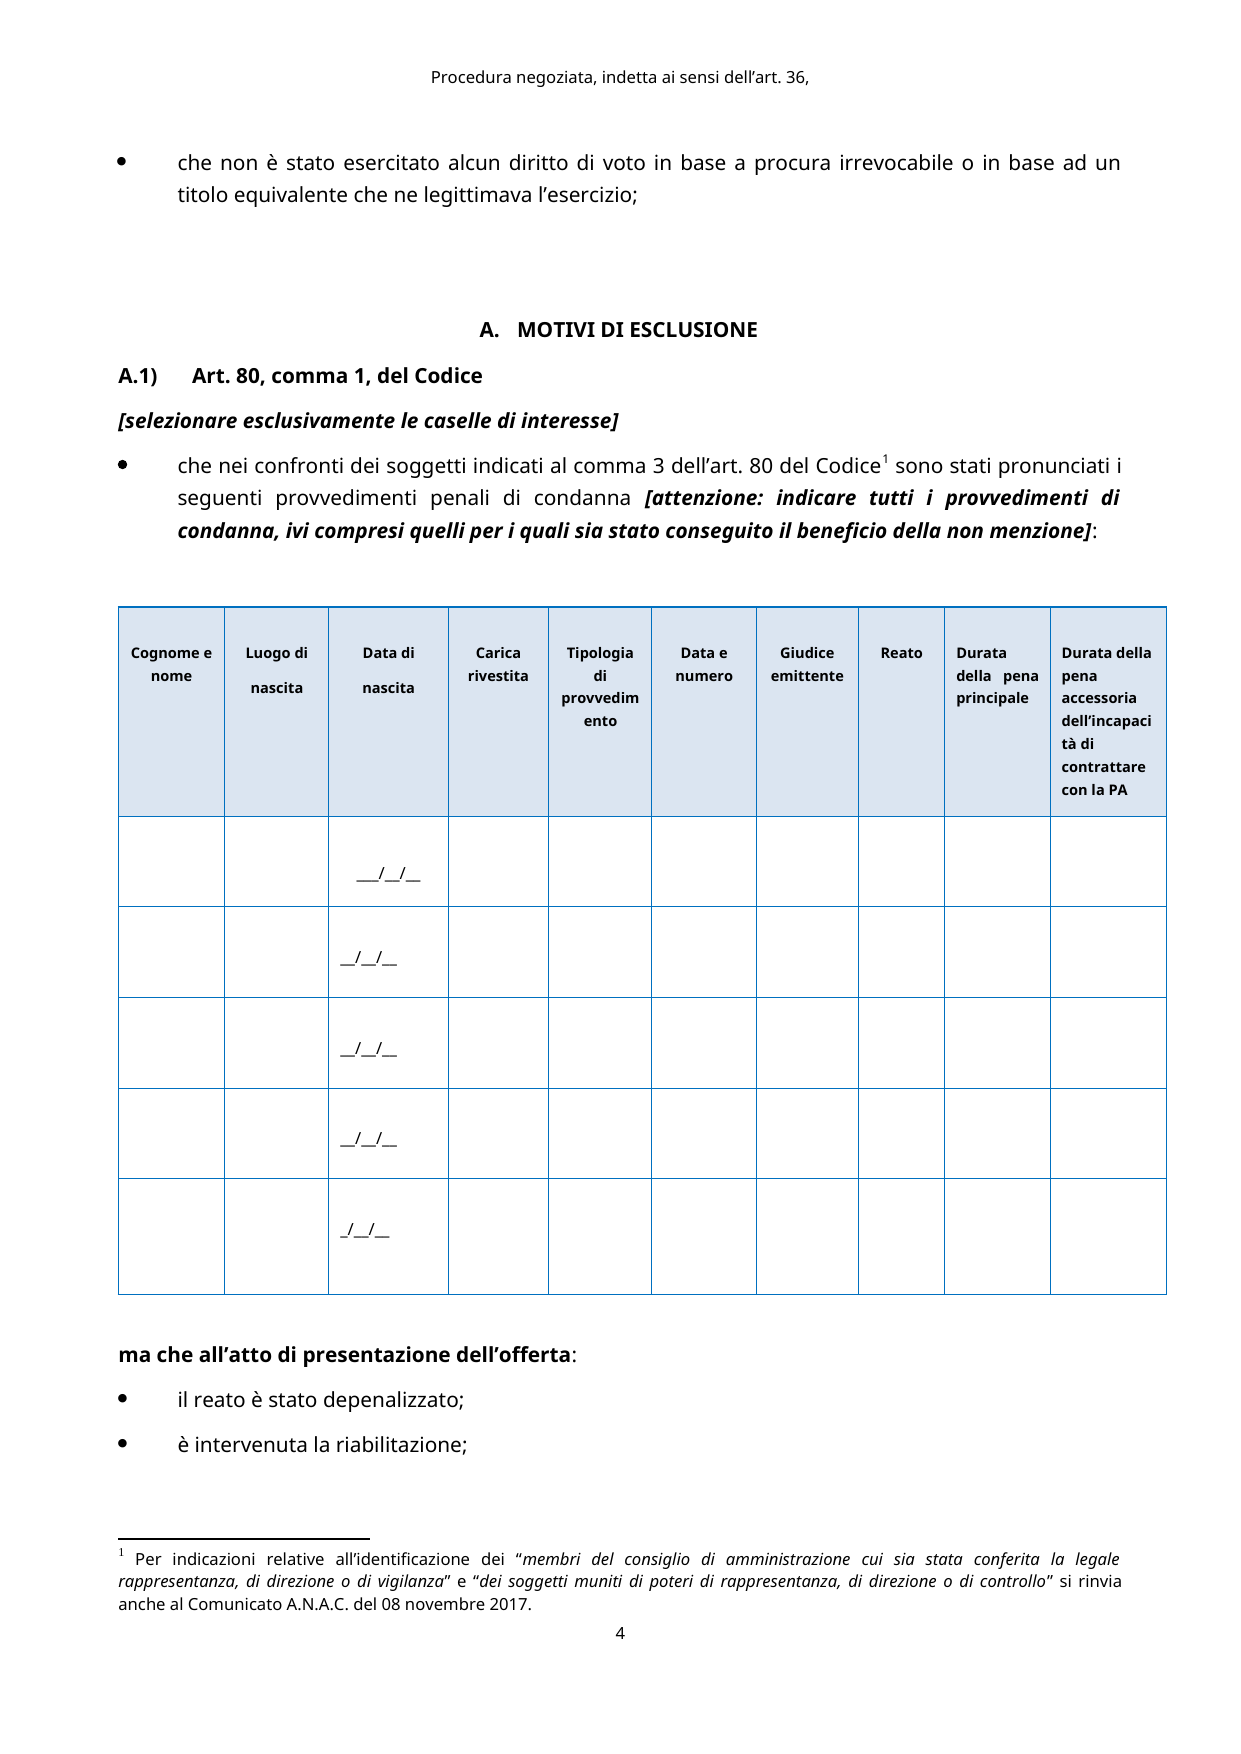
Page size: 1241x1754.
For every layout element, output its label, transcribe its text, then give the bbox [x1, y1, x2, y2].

table_cell [757, 998, 858, 1087]
table_cell __/__/__ [329, 998, 448, 1087]
table_cell [449, 998, 548, 1087]
list il reato è stato depenalizzato; [118, 1385, 1122, 1414]
table_cell [859, 817, 944, 906]
table_header Giudice emittente [757, 608, 858, 816]
table_cell [1051, 817, 1166, 906]
table_header Carica rivestita [449, 608, 548, 816]
table_cell [945, 998, 1050, 1087]
table_cell [549, 1089, 651, 1178]
table_cell [549, 817, 651, 906]
table_cell __/__/__ [329, 907, 448, 997]
table_cell [449, 1179, 548, 1294]
table_cell [859, 1089, 944, 1178]
table_cell [449, 817, 548, 906]
table_cell [119, 998, 224, 1087]
table_cell [449, 907, 548, 997]
table_header Durata della pena accessoria dell’incapacità di contrattare con la PA [1051, 608, 1166, 816]
table_header Data di nascita [329, 608, 448, 816]
table_cell [1051, 907, 1166, 997]
table_cell [1051, 998, 1166, 1087]
table_cell [945, 907, 1050, 997]
table_cell [119, 1179, 224, 1294]
table_cell [859, 1179, 944, 1294]
list che nei confronti dei soggetti indicati al comma 3 dell’art. 80 del Codice sono stati pronunciati i seguenti provvedimenti penali di condanna [attenzione: indicare tutti i provvedimenti di condanna, ivi compresi quelli per i quali sia stato conseguito il beneficio della non menzione]: [118, 451, 1122, 544]
list Art. 80, comma 1, del Codice [118, 361, 1122, 389]
table_cell __/__/__ [329, 1089, 448, 1178]
table_cell [119, 817, 224, 906]
table_header Tipologia di provvedimento [549, 608, 651, 816]
list è intervenuta la riabilitazione; [118, 1431, 1122, 1459]
table_cell [945, 1179, 1050, 1294]
table_cell [859, 907, 944, 997]
table_cell [549, 1179, 651, 1294]
table_cell [549, 907, 651, 997]
table_cell [225, 817, 328, 906]
table_header Data e numero [652, 608, 756, 816]
table_header Luogo di nascita [225, 608, 328, 816]
table_cell [757, 907, 858, 997]
table_cell [225, 998, 328, 1087]
text ma che all’atto di presentazione dell’offerta: [118, 1340, 1122, 1369]
table_cell [225, 1089, 328, 1178]
table_header Cognome e nome [119, 608, 224, 816]
table_cell [757, 1089, 858, 1178]
table_cell [652, 817, 756, 906]
table_cell [652, 1089, 756, 1178]
table_cell [119, 907, 224, 997]
table_header Reato [859, 608, 944, 816]
table_cell [225, 907, 328, 997]
table_cell [449, 1089, 548, 1178]
table_cell [757, 817, 858, 906]
table_cell [945, 1089, 1050, 1178]
list che non è stato esercitato alcun diritto di voto in base a procura irrevocabile o in base ad un titolo equivalente che ne legittimava l’esercizio; [117, 148, 1122, 209]
table_cell [652, 998, 756, 1087]
table_cell [225, 1179, 328, 1294]
table_cell [549, 998, 651, 1087]
table_cell [945, 817, 1050, 906]
table_cell [1051, 1089, 1166, 1178]
table_cell [652, 1179, 756, 1294]
table_header Durata della pena principale [945, 608, 1050, 816]
table_cell [1051, 1179, 1166, 1294]
table_cell [119, 1089, 224, 1178]
table_cell _/__/__ [329, 1179, 448, 1294]
table_cell [652, 907, 756, 997]
table_cell ___/__/__ [329, 817, 448, 906]
table_cell [859, 998, 944, 1087]
table_cell [757, 1179, 858, 1294]
text [selezionare esclusivamente le caselle di interesse] [118, 406, 1122, 434]
list MOTIVI DI ESCLUSIONE [479, 316, 1122, 344]
